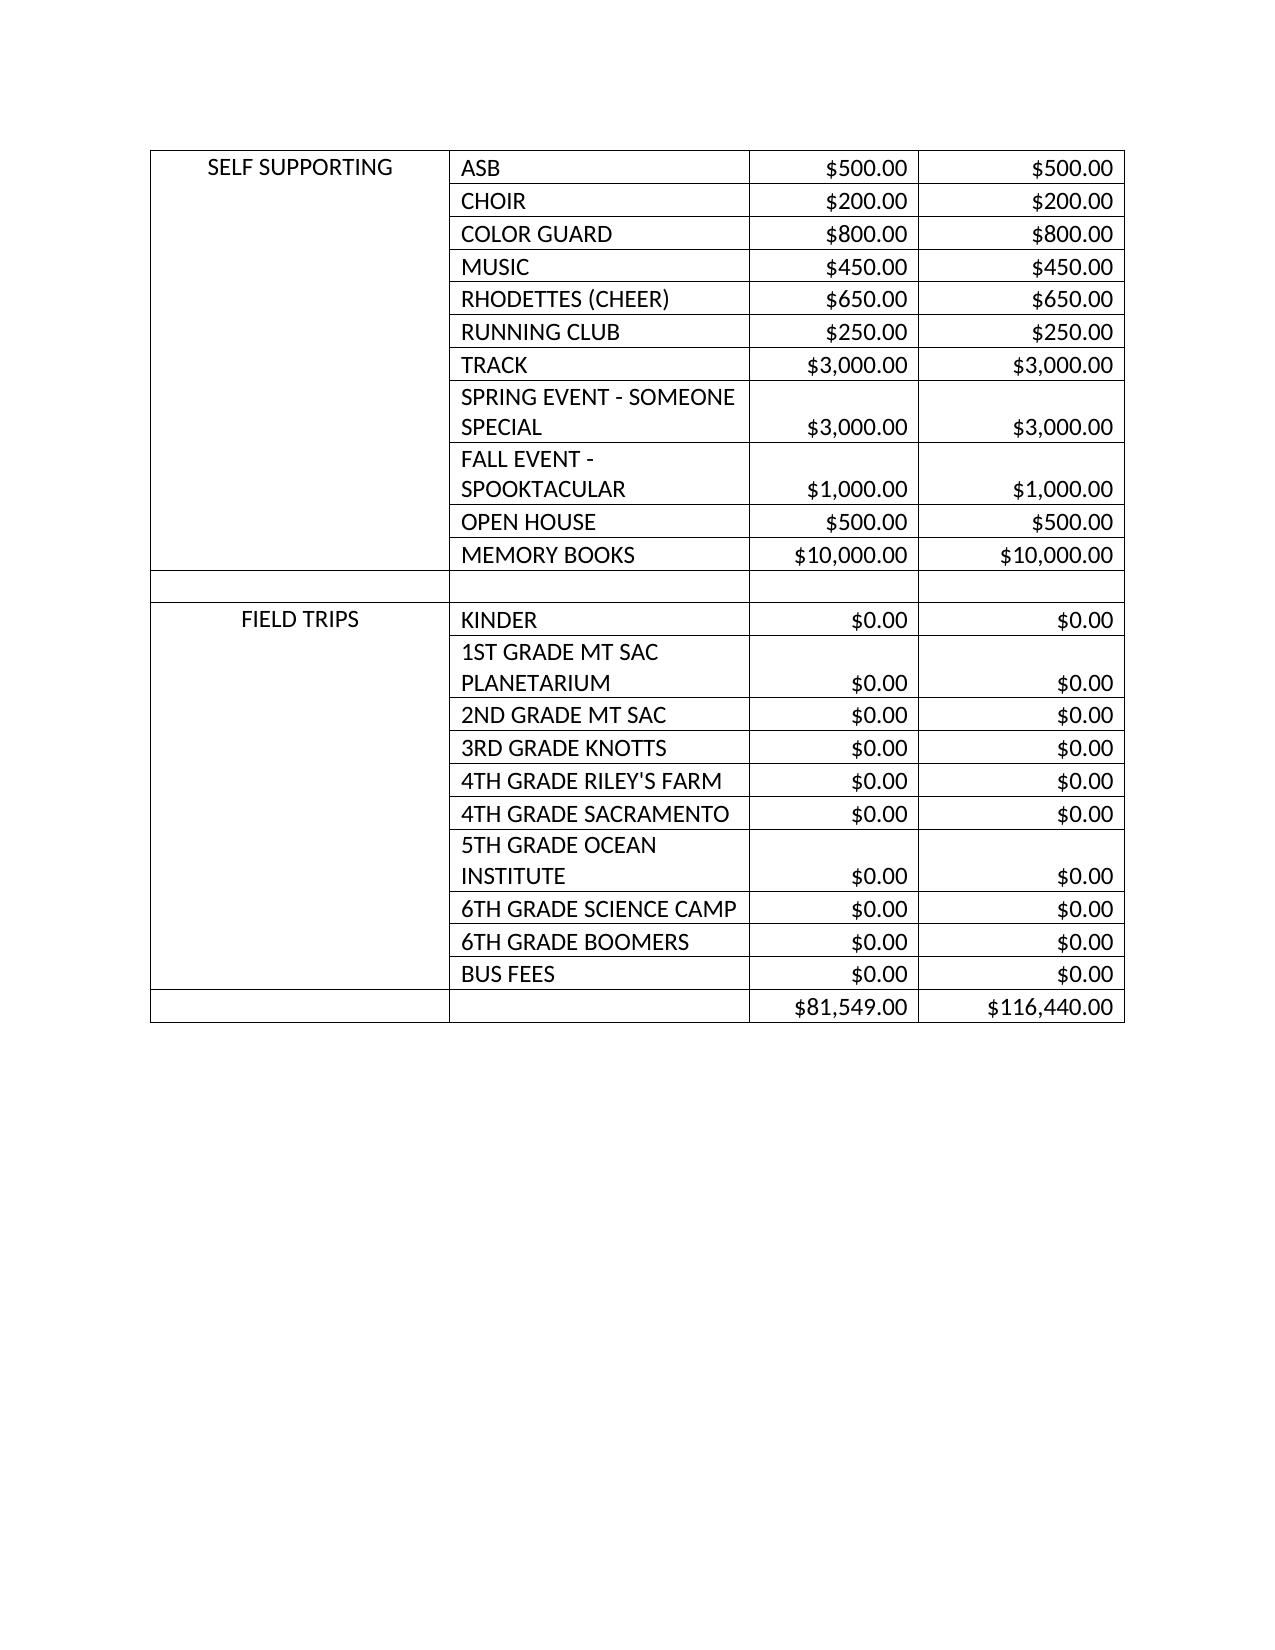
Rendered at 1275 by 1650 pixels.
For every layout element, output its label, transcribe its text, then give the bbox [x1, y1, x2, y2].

table_cell $0.00 [750, 797, 918, 828]
table_cell $0.00 [750, 892, 918, 923]
table_cell RHODETTES (CHEER) [450, 282, 749, 314]
table_cell $200.00 [919, 184, 1124, 216]
table_cell [750, 571, 918, 602]
table_cell $0.00 [919, 731, 1124, 763]
table_cell $0.00 [750, 924, 918, 956]
table_cell $0.00 [919, 892, 1124, 923]
table_cell 2ND GRADE MT SAC [450, 698, 749, 730]
table_cell $3,000.00 [750, 348, 918, 380]
table_cell $0.00 [750, 830, 918, 891]
table_cell OPEN HOUSE [450, 505, 749, 537]
table_cell SPRING EVENT - SOMEONE SPECIAL [450, 381, 749, 442]
table_cell $500.00 [919, 505, 1124, 537]
table_cell $650.00 [750, 282, 918, 314]
table_cell $0.00 [919, 830, 1124, 891]
table_cell $0.00 [919, 957, 1124, 989]
table_cell $10,000.00 [750, 538, 918, 569]
table_cell $0.00 [919, 603, 1124, 635]
table_cell 1ST GRADE MT SAC PLANETARIUM [450, 636, 749, 697]
table_cell $10,000.00 [919, 538, 1124, 569]
table_cell $450.00 [919, 250, 1124, 281]
table_cell $0.00 [750, 764, 918, 796]
table_cell $1,000.00 [750, 443, 918, 504]
table_cell FIELD TRIPS [151, 603, 449, 989]
table_cell TRACK [450, 348, 749, 380]
table_cell $500.00 [919, 151, 1124, 183]
table_cell $0.00 [750, 603, 918, 635]
table_cell $0.00 [750, 636, 918, 697]
table_cell $0.00 [919, 764, 1124, 796]
table_cell $1,000.00 [919, 443, 1124, 504]
table_cell MUSIC [450, 250, 749, 281]
table_cell COLOR GUARD [450, 217, 749, 248]
table_cell [151, 990, 449, 1022]
table_cell [919, 571, 1124, 602]
table_cell SELF SUPPORTING [151, 151, 449, 569]
table_cell $3,000.00 [919, 348, 1124, 380]
table_cell $800.00 [750, 217, 918, 248]
table_cell $250.00 [750, 315, 918, 347]
table_cell $650.00 [919, 282, 1124, 314]
table_cell $450.00 [750, 250, 918, 281]
table_cell [450, 990, 749, 1022]
table_cell $500.00 [750, 505, 918, 537]
table_cell $116,440.00 [919, 990, 1124, 1022]
table_cell $200.00 [750, 184, 918, 216]
table_cell $0.00 [750, 731, 918, 763]
table_cell $3,000.00 [919, 381, 1124, 442]
table_cell $800.00 [919, 217, 1124, 248]
table_cell 4TH GRADE RILEY'S FARM [450, 764, 749, 796]
table_cell $250.00 [919, 315, 1124, 347]
table_cell RUNNING CLUB [450, 315, 749, 347]
table_cell 3RD GRADE KNOTTS [450, 731, 749, 763]
table_cell FALL EVENT - SPOOKTACULAR [450, 443, 749, 504]
table_cell CHOIR [450, 184, 749, 216]
table_cell $0.00 [919, 636, 1124, 697]
table_cell $0.00 [750, 957, 918, 989]
table_cell $0.00 [750, 698, 918, 730]
table_cell MEMORY BOOKS [450, 538, 749, 569]
table_cell $81,549.00 [750, 990, 918, 1022]
table_cell [450, 571, 749, 602]
table_cell 5TH GRADE OCEAN INSTITUTE [450, 830, 749, 891]
table_cell BUS FEES [450, 957, 749, 989]
table_cell $0.00 [919, 797, 1124, 828]
table_cell 6TH GRADE SCIENCE CAMP [450, 892, 749, 923]
table_cell 6TH GRADE BOOMERS [450, 924, 749, 956]
table_cell $500.00 [750, 151, 918, 183]
table_cell KINDER [450, 603, 749, 635]
table_cell 4TH GRADE SACRAMENTO [450, 797, 749, 828]
table_cell [151, 571, 449, 602]
table_cell ASB [450, 151, 749, 183]
table_cell $0.00 [919, 698, 1124, 730]
table_cell $3,000.00 [750, 381, 918, 442]
table_cell $0.00 [919, 924, 1124, 956]
